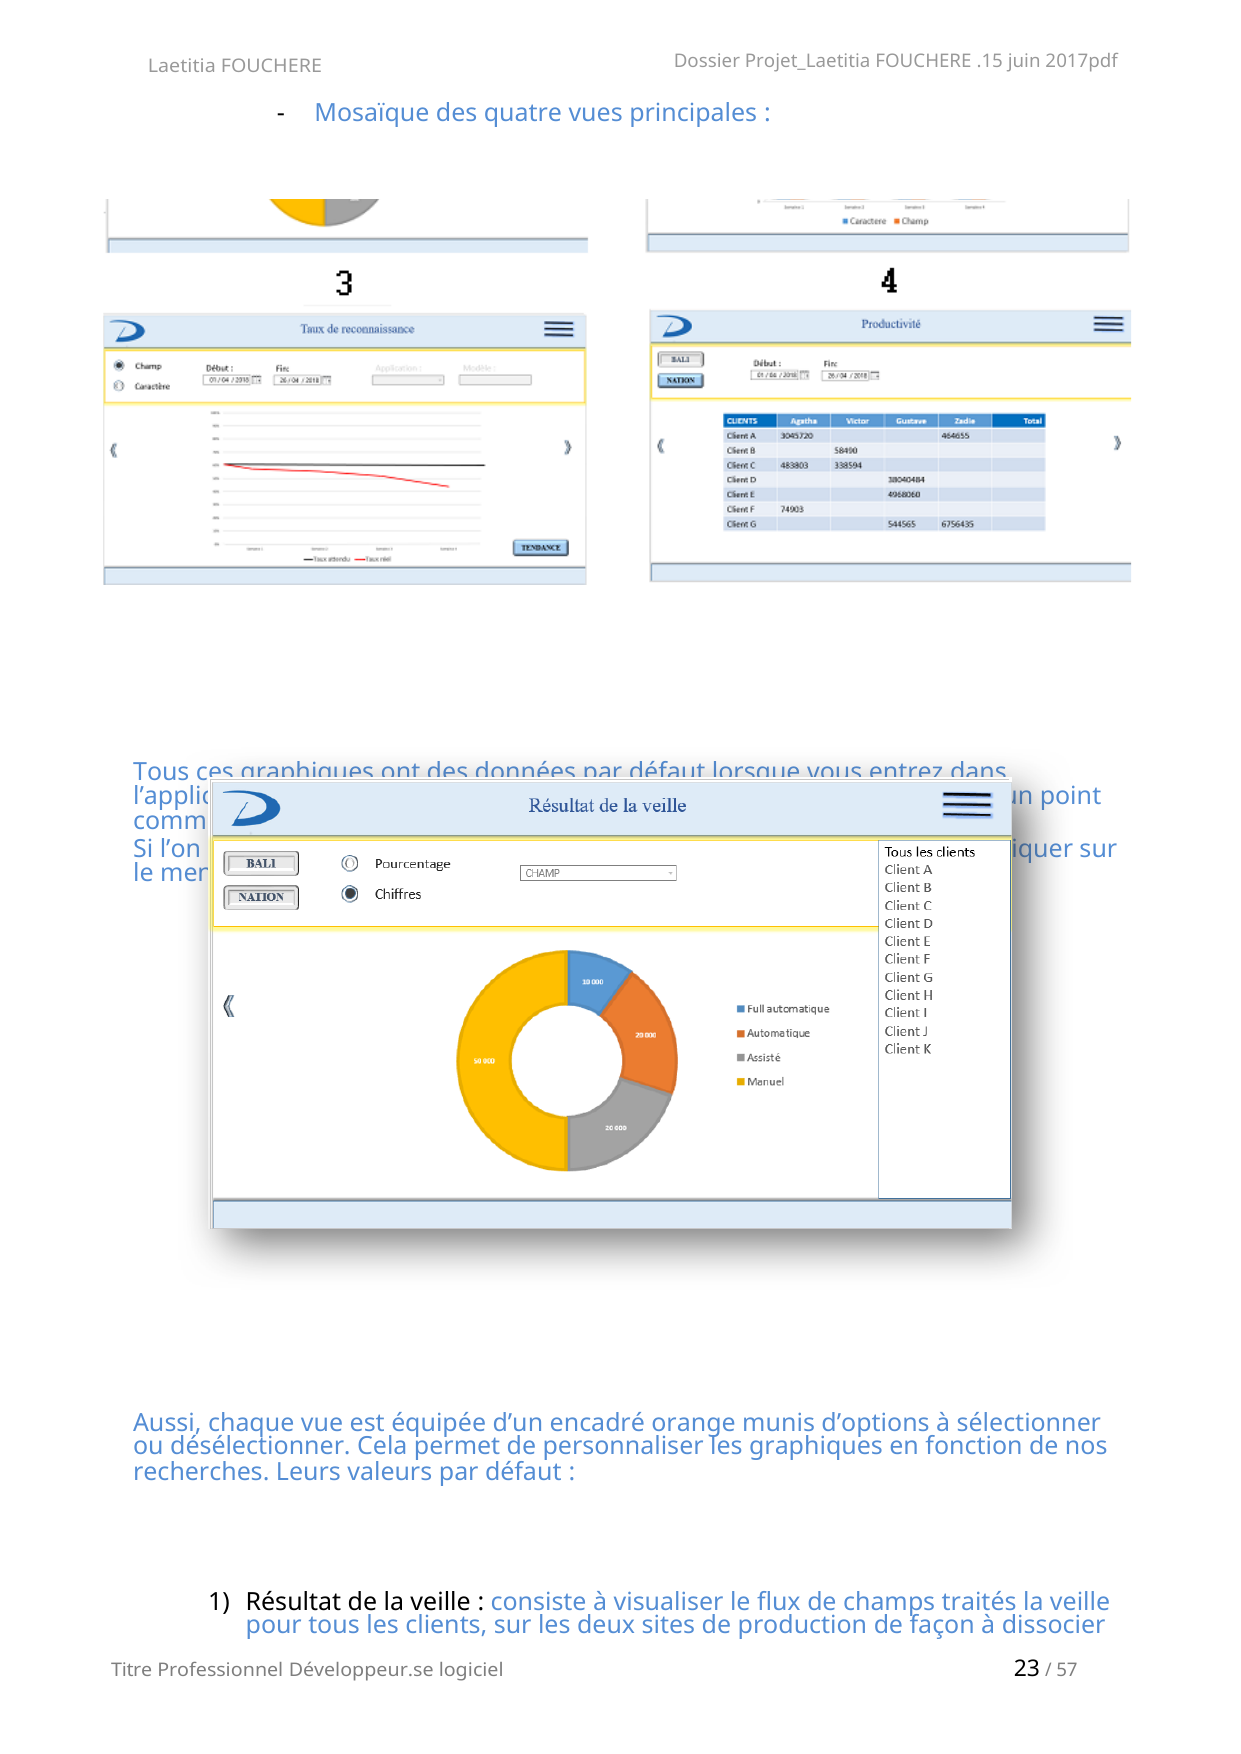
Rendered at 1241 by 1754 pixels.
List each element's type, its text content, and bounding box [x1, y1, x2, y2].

list Mosaïque des quatre vues principales : [277, 101, 1121, 126]
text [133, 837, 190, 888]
picture [208, 777, 1012, 1229]
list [208, 1589, 1121, 1641]
text Aussi, chaque vue est équipée d’un encadré orange munis d’options à sélectionner ou désélectionner. Cela permet de personnaliser les graphiques en fonction de nos recherches. Leurs valeurs par défaut : [133, 1411, 1121, 1487]
picture [103, 199, 1132, 585]
